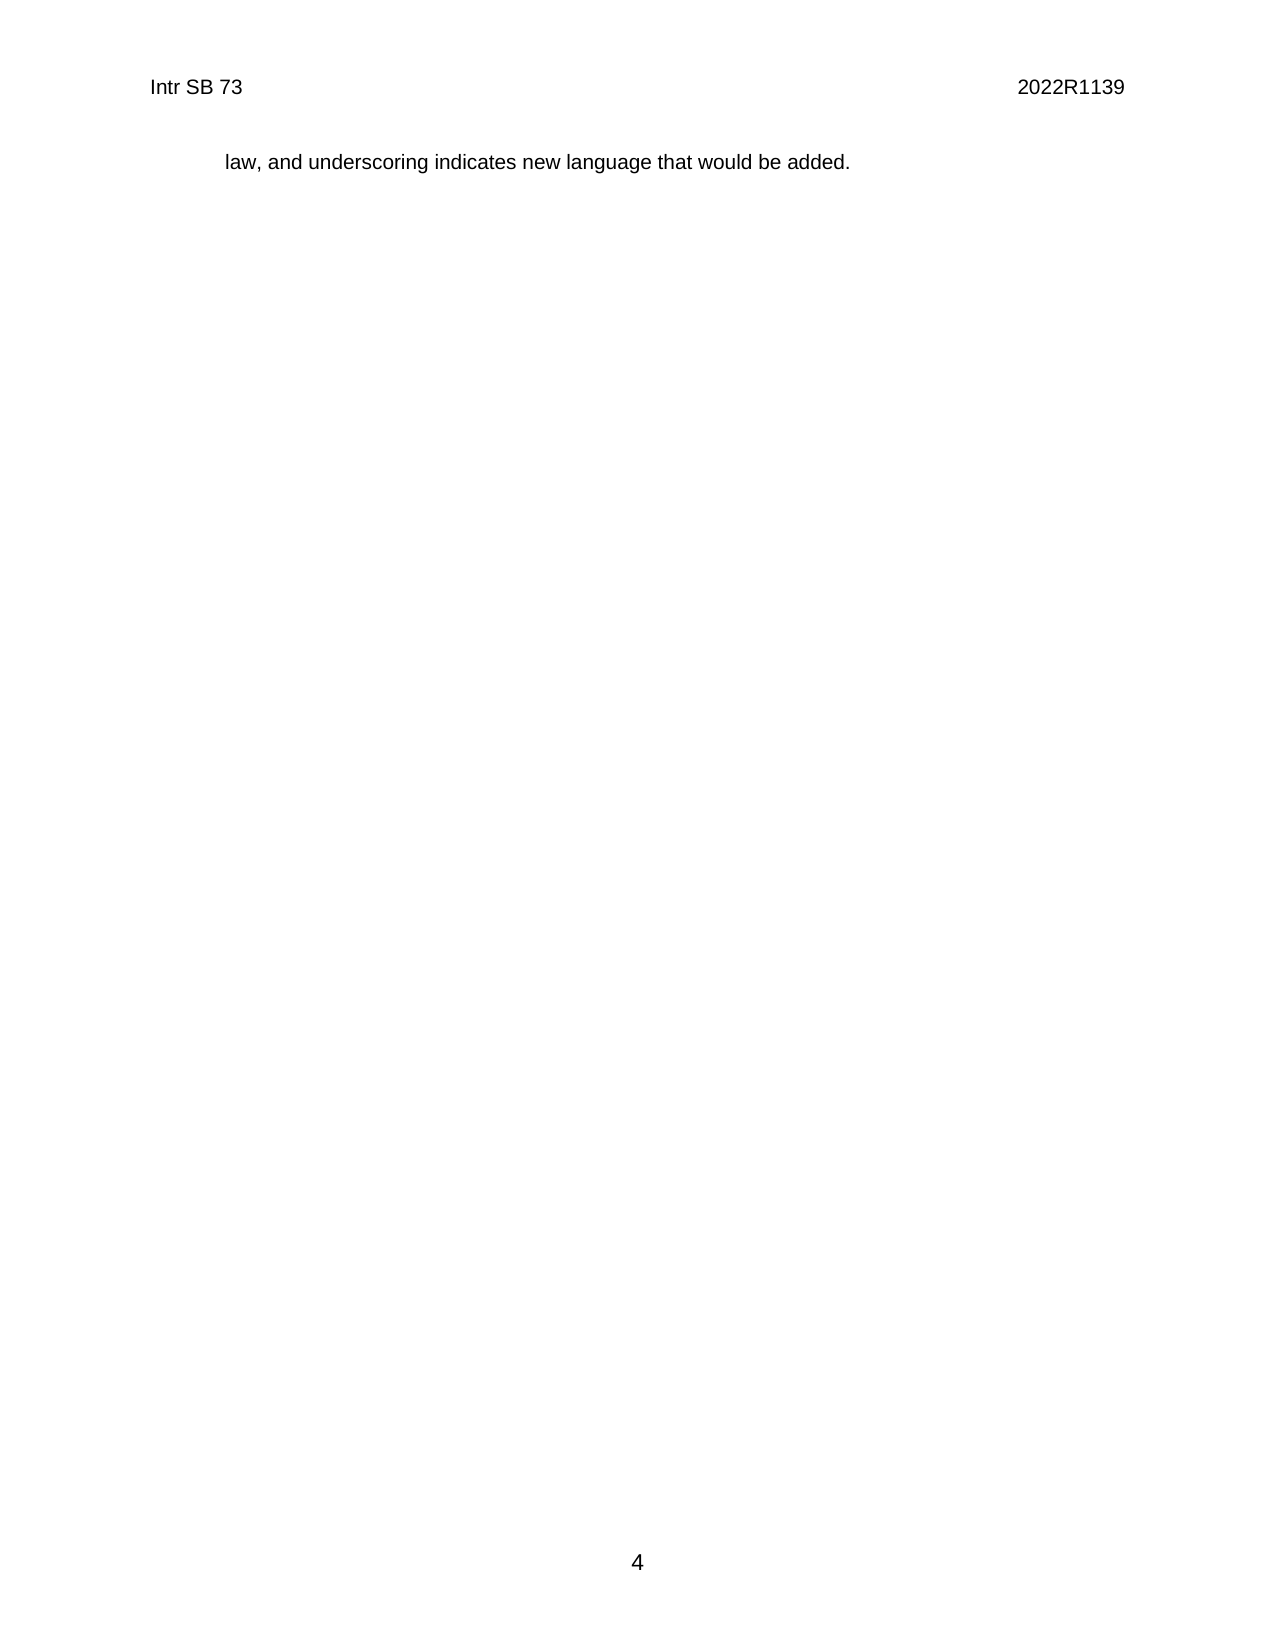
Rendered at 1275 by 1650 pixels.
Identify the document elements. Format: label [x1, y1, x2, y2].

text [225, 150, 1050, 174]
